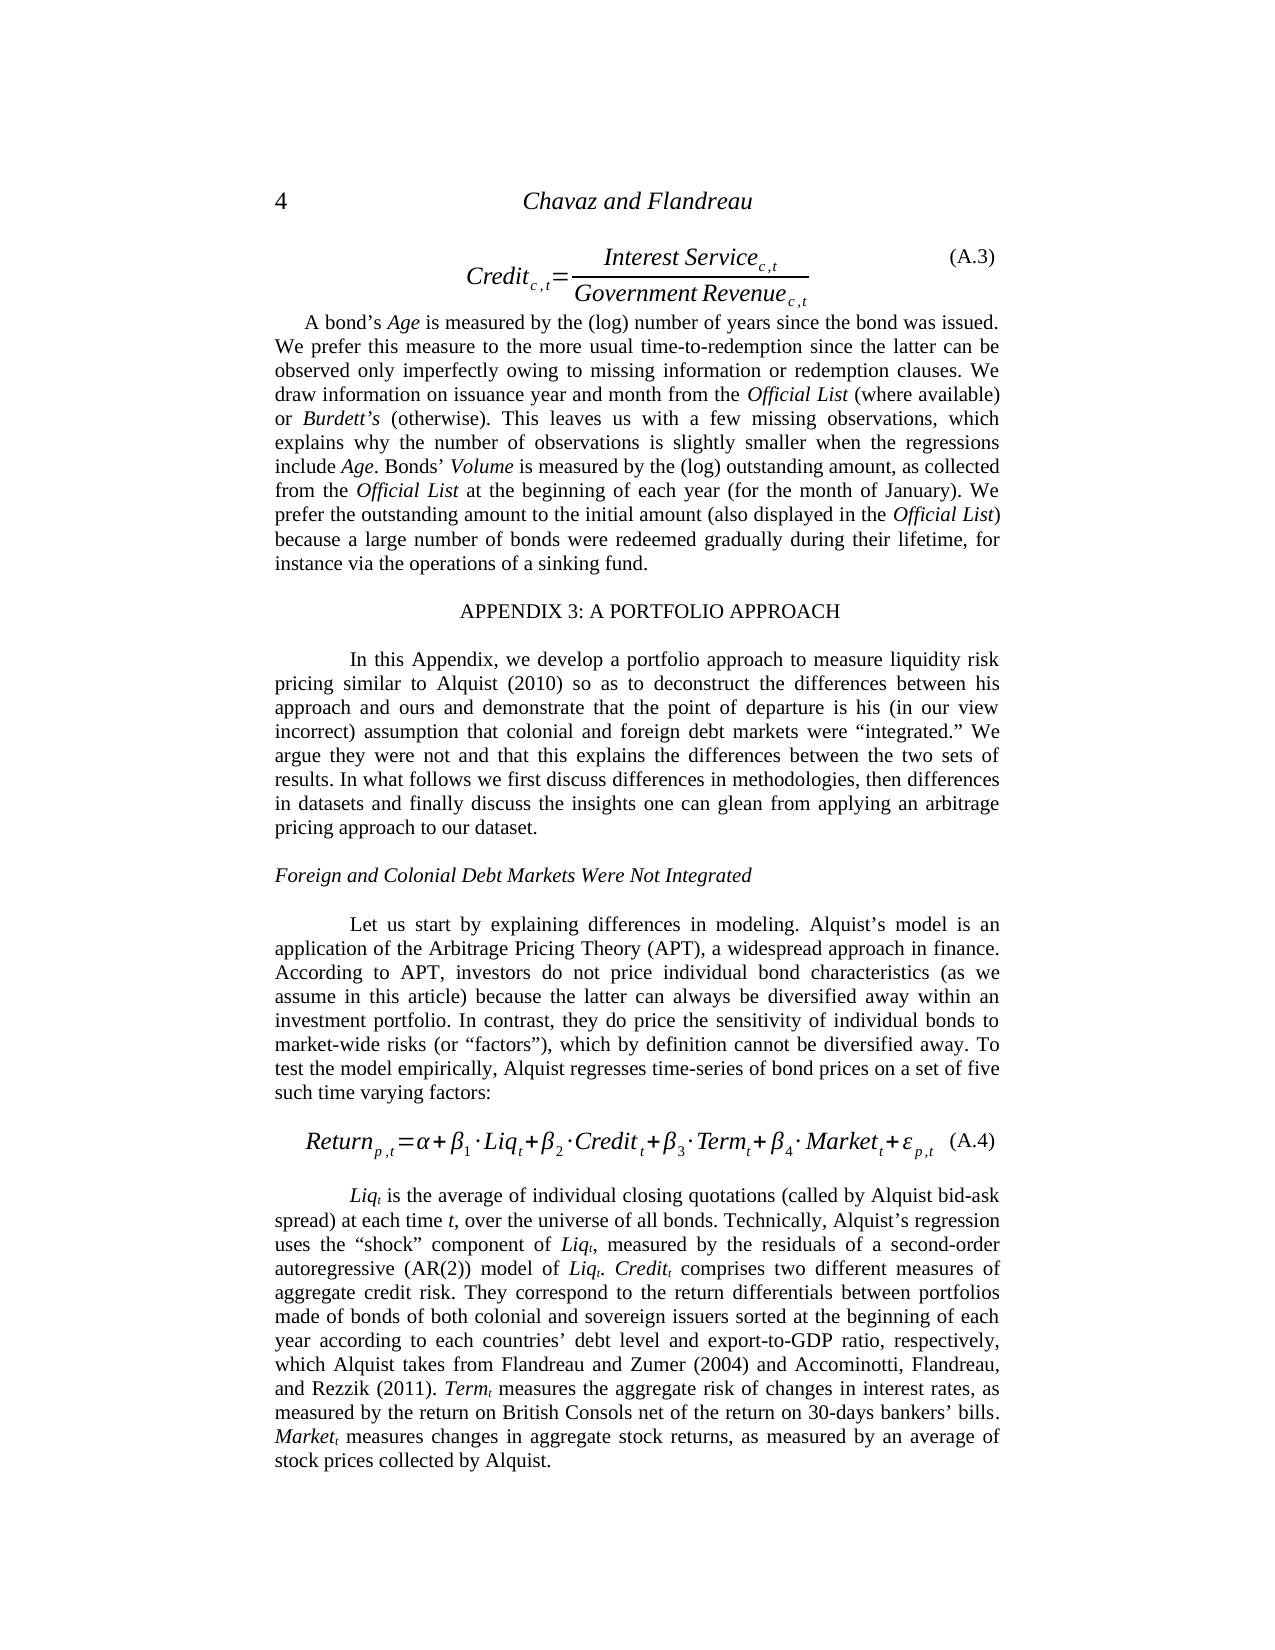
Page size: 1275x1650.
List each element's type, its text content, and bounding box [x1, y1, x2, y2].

table_header (A.4) [938, 1128, 1012, 1159]
text Liqt is the average of individual closing quotations (called by Alquist bid-ask spread) at each time t, over the universe of all bonds. Technically, Alquist’s regression uses the “shock” component of Liqt, measured by the residuals of a second-order autoregressive (AR(2)) model of Liqt. Creditt comprises two different measures of aggregate credit risk. They correspond to the return differentials between portfolios made of bonds of both colonial and sovereign issuers sorted at the beginning of each year according to each countries’ debt level and export-to-GDP ratio, respectively, which Alquist takes from Flandreau and Zumer (2004) and Accominotti, Flandreau, and Rezzik (2011). Termt measures the aggregate risk of changes in interest rates, as measured by the return on British Consols net of the return on 30-days bankers’ bills. Markett measures changes in aggregate stock returns, as measured by an average of stock prices collected by Alquist. [274, 1183, 1001, 1472]
table_header [263, 244, 938, 310]
text Foreign and Colonial Debt Markets Were Not Integrated [274, 863, 994, 887]
text In this Appendix, we develop a portfolio approach to measure liquidity risk pricing similar to Alquist (2010) so as to deconstruct the differences between his approach and ours and demonstrate that the point of departure is his (in our view incorrect) assumption that colonial and foreign debt markets were “integrated.” We argue they were not and that this explains the differences between the two sets of results. In what follows we first discuss differences in methodologies, then differences in datasets and finally discuss the insights one can glean from applying an arbitrage pricing approach to our dataset. [274, 647, 1001, 839]
text Let us start by explaining differences in modeling. Alquist’s model is an application of the Arbitrage Pricing Theory (APT), a widespread approach in finance. According to APT, investors do not price individual bond characteristics (as we assume in this article) because the latter can always be diversified away within an investment portfolio. In contrast, they do price the sensitivity of individual bonds to market-wide risks (or “factors”), which by definition cannot be diversified away. To test the model empirically, Alquist regresses time-series of bond prices on a set of five such time varying factors: [274, 911, 1001, 1104]
text APPENDIX 3: A PORTFOLIO APPROACH [285, 599, 1015, 623]
text A bond’s Age is measured by the (log) number of years since the bond was issued. We prefer this measure to the more usual time-to-redemption since the latter can be observed only imperfectly owing to missing information or redemption clauses. We draw information on issuance year and month from the Official List (where available) or Burdett’s (otherwise). This leaves us with a few missing observations, which explains why the number of observations is slightly smaller when the regressions include Age. Bonds’ Volume is measured by the (log) outstanding amount, as collected from the Official List at the beginning of each year (for the month of January). We prefer the outstanding amount to the initial amount (also displayed in the Official List) because a large number of bonds were redeemed gradually during their lifetime, for instance via the operations of a sinking fund. [274, 310, 1001, 574]
table_header [263, 1128, 938, 1159]
table_header (A.3) [938, 244, 1012, 310]
